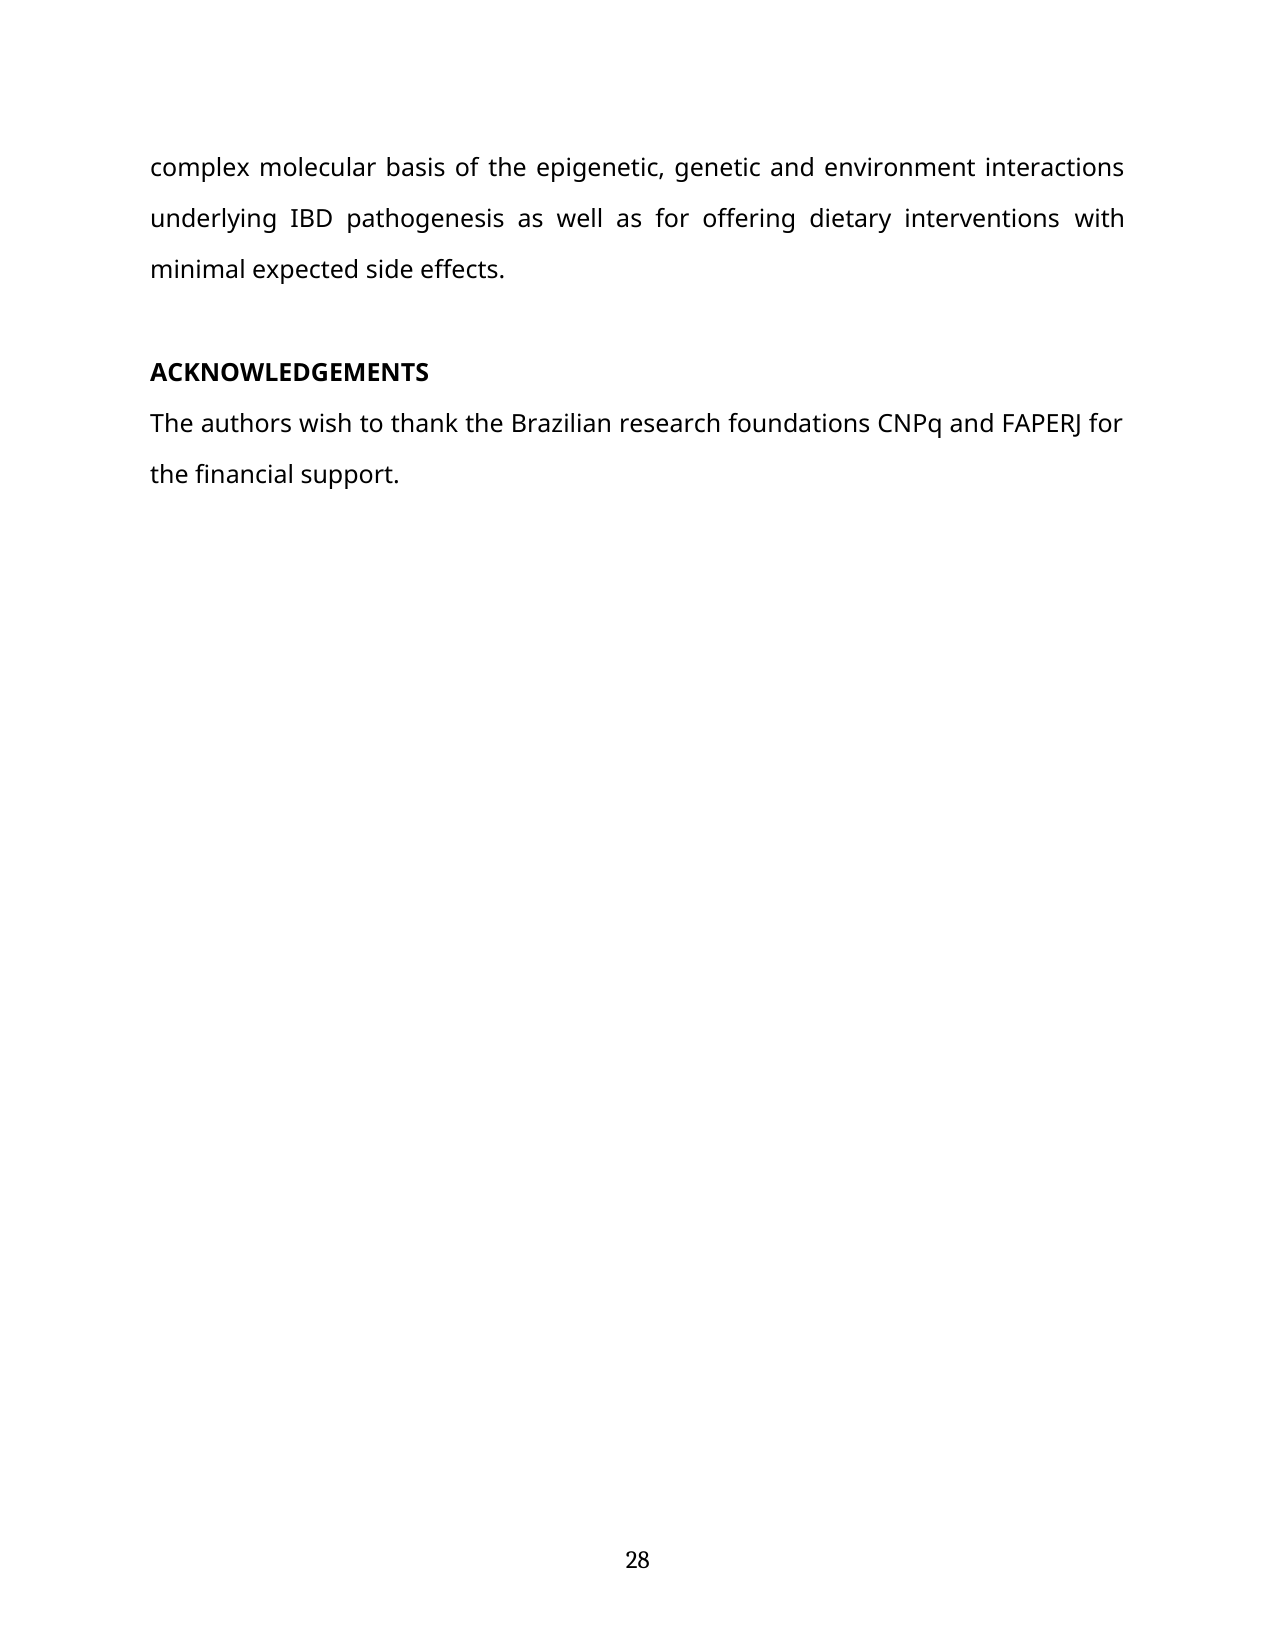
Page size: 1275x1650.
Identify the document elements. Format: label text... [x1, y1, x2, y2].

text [150, 150, 1125, 286]
text The authors wish to thank the Brazilian research foundations CNPq and FAPERJ for the financial support. [150, 405, 1125, 490]
text ACKNOWLEDGEMENTS [150, 354, 1125, 388]
